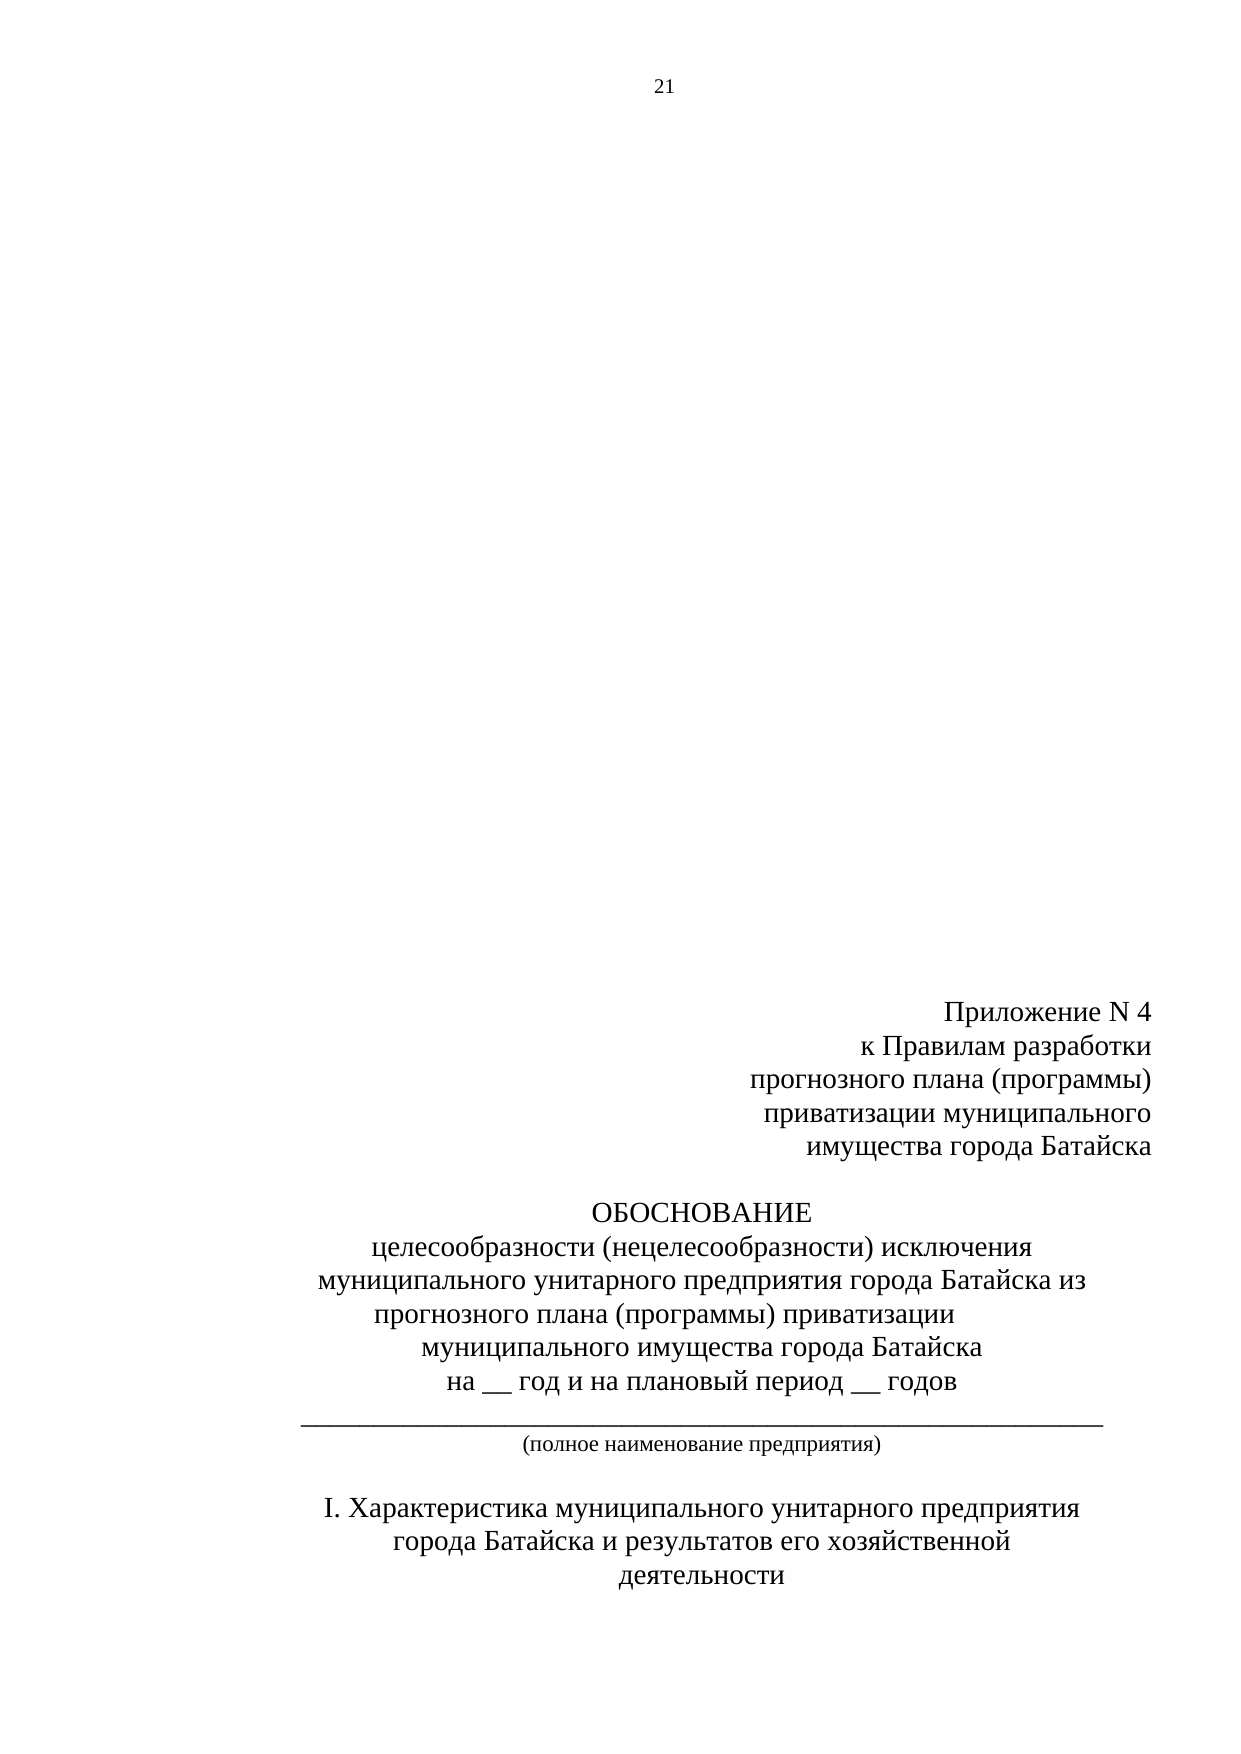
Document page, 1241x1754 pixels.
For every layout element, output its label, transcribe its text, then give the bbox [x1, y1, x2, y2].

text к Правилам разработки [177, 1028, 1152, 1061]
text деятельности [177, 1557, 1152, 1591]
text прогнозного плана (программы) [177, 1061, 1152, 1095]
text ОБОСНОВАНИЕ [177, 1195, 1152, 1229]
text I. Характеристика муниципального унитарного предприятия [177, 1490, 1152, 1523]
text Приложение N 4 [177, 994, 1152, 1028]
text приватизации муниципального [177, 1095, 1152, 1128]
text муниципального унитарного предприятия города Батайска из прогнозного плана (программы) приватизации [177, 1262, 1152, 1329]
text муниципального имущества города Батайска [177, 1329, 1152, 1363]
text целесообразности (нецелесообразности) исключения [177, 1229, 1152, 1262]
text имущества города Батайска [177, 1128, 1152, 1162]
text на __ год и на плановый период __ годов [177, 1363, 1152, 1397]
text города Батайска и результатов его хозяйственной [177, 1523, 1152, 1557]
text (полное наименование предприятия) [177, 1430, 1152, 1456]
text _______________________________________________________ [177, 1397, 1152, 1430]
